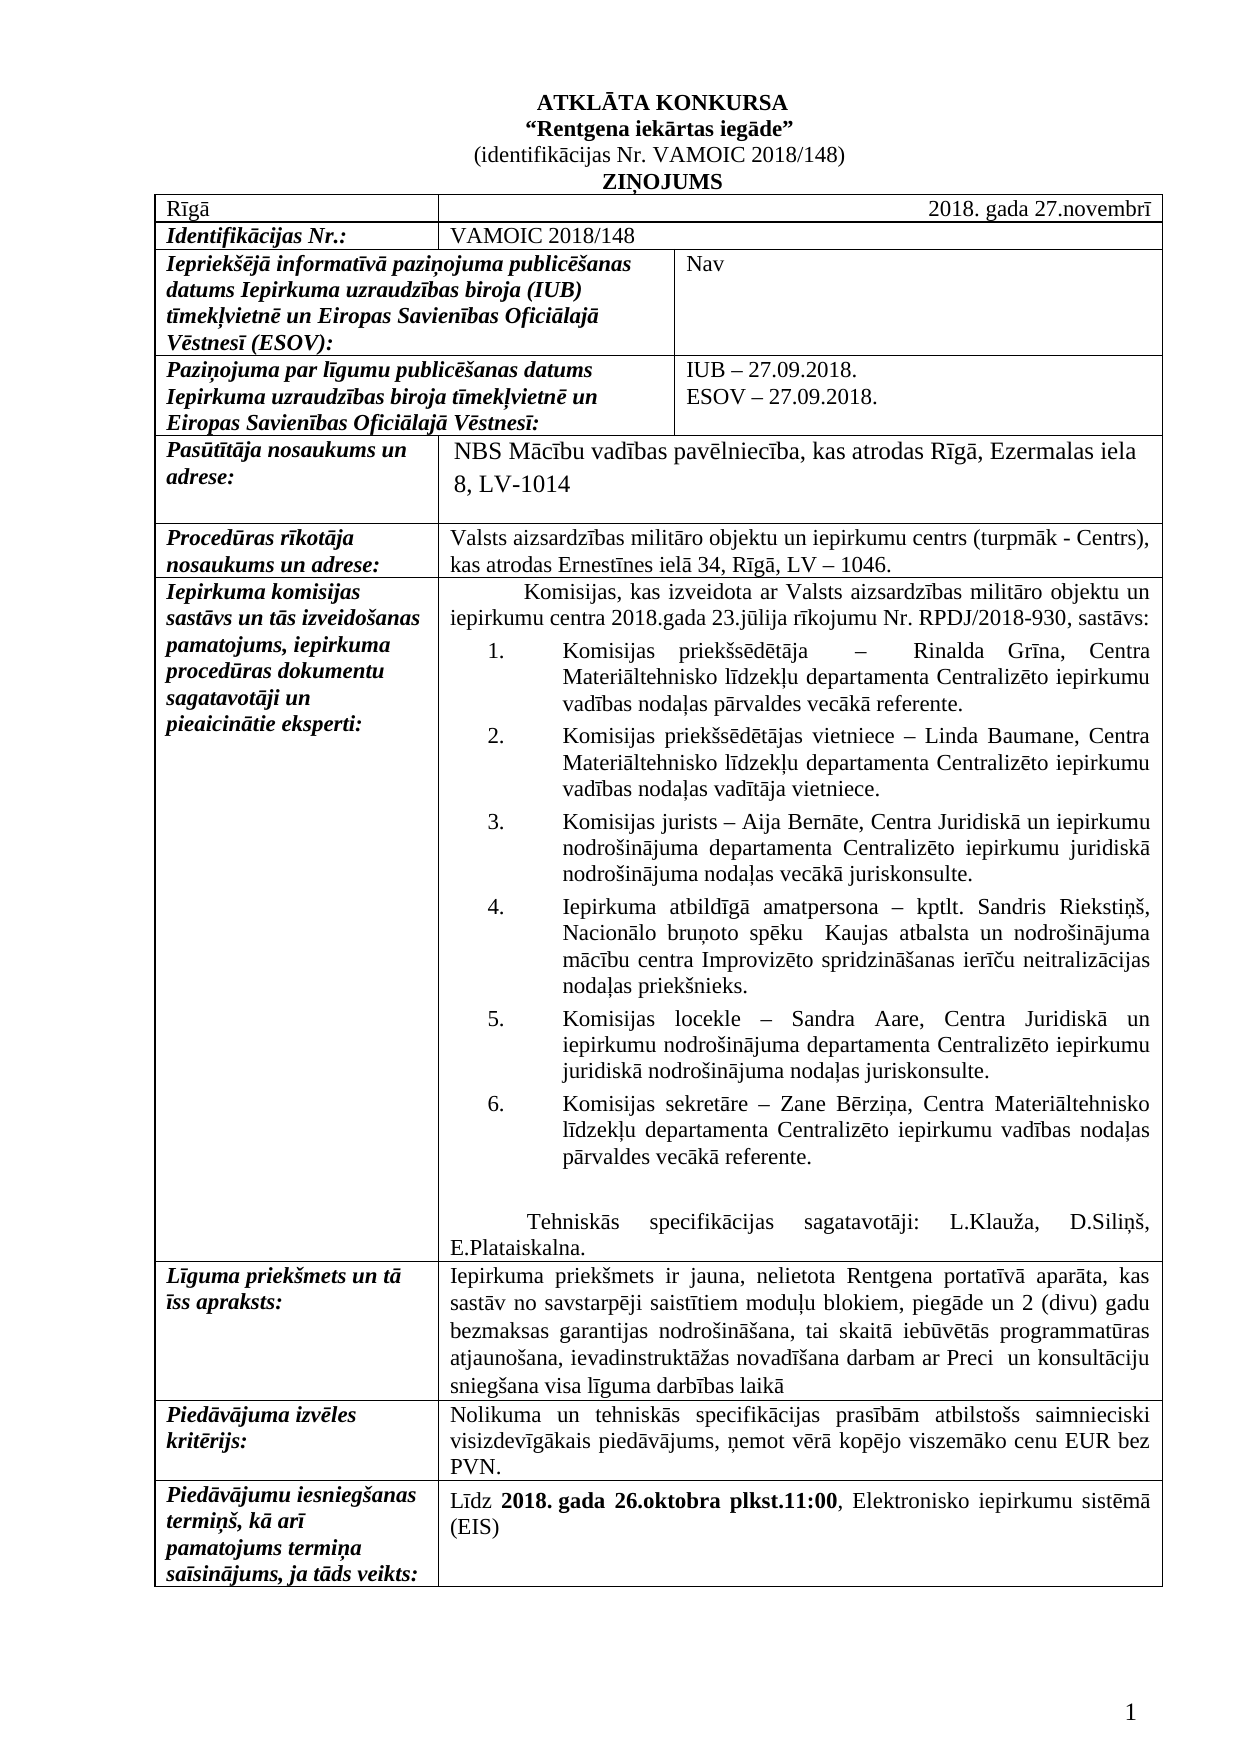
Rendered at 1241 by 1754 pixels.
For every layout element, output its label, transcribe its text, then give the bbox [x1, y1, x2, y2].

table_cell Identifikācijas Nr.: [156, 223, 438, 249]
table_cell Pasūtītāja nosaukums un adrese: [156, 436, 438, 523]
table_cell Piedāvājuma izvēles kritērijs: [156, 1401, 438, 1480]
table_cell priekšmets un tā īss apraksts: [156, 1262, 438, 1400]
table_cell Procedūras rīkotāja nosaukums un adrese: [156, 524, 438, 577]
text ATKLĀTA KONKURSA [187, 89, 1137, 115]
table_cell Valsts aizsardzības militāro objektu un iepirkumu centrs (turpmāk - Centrs), kas atrodas Ernestīnes ielā 34, Rīgā, LV – 1046. [439, 524, 1162, 577]
table_cell NBS Mācību vadības pavēlniecība, kas atrodas Rīgā, Ezermalas iela 8, LV-1014 [439, 436, 1162, 523]
table_cell Iepriekšējā informatīvā paziņojuma publicēšanas datums Iepirkuma uzraudzības biroja (IUB) tīmekļvietnē un Eiropas Savienības Oficiālajā Vēstnesī (ESOV): [156, 250, 674, 355]
table_cell VAMOIC 2018/148 [439, 223, 1162, 249]
text (identifikācijas Nr. VAMOIC 2018/148) [187, 141, 1131, 168]
table_header 2018. gada 27.novembrī [439, 195, 1162, 221]
text ZIŅOJUMS [187, 168, 1137, 194]
table_cell par līgumu publicēšanas datums Iepirkuma uzraudzības biroja tīmekļvietnē un Eiropas Savienības Oficiālajā Vēstnesī: [156, 356, 674, 435]
table_cell Iepirkuma priekšmets ir jauna, nelietota Rentgena portatīvā aparāta, kas sastāv no savstarpēji saistītiem moduļu blokiem, piegāde un 2 (divu) gadu bezmaksas garantijas nodrošināšana, tai skaitā iebūvētās programmatūras atjaunošana, ievadinstruktāžas novadīšana darbam ar Preci un konsultāciju sniegšana visa līguma darbības laikā [439, 1262, 1162, 1400]
table_header Rīgā [156, 195, 438, 221]
table_cell IUB – 27.09.2018. ESOV – 27.09.2018. [675, 356, 1162, 435]
table_cell Komisijas, kas izveidota ar Valsts aizsardzības militāro objektu un iepirkumu centra 2018.gada 23.jūlija rīkojumu Nr. RPDJ/2018-930, sastāvs: Komisijas priekšsēdētāja – Rinalda Grīna, Centra Materiāltehnisko līdzekļu departamenta Centralizēto iepirkumu vadības nodaļas pārvaldes vecākā referente. Komisijas priekšsēdētājas vietniece – Linda Baumane, Centra Materiāltehnisko līdzekļu departamenta Centralizēto iepirkumu vadības nodaļas vadītāja vietniece. Komisijas jurists – Aija Bernāte, Centra Juridiskā un iepirkumu nodrošinājuma departamenta Centralizēto iepirkumu juridiskā nodrošinājuma nodaļas vecākā juriskonsulte. Iepirkuma atbildīgā amatpersona – kptlt. Sandris Riekstiņš, Nacionālo bruņoto spēku Kaujas atbalsta un nodrošinājuma mācību centra Improvizēto spridzināšanas ierīču neitralizācijas nodaļas priekšnieks. Komisijas locekle – Sandra Aare, Centra Juridiskā un iepirkumu nodrošinājuma departamenta Centralizēto iepirkumu juridiskā nodrošinājuma nodaļas juriskonsulte. Komisijas sekretāre – Zane Bērziņa, Centra Materiāltehnisko līdzekļu departamenta Centralizēto iepirkumu vadības nodaļas pārvaldes vecākā referente. Tehniskās specifikācijas sagatavotāji: L.Klauža, D.Siliņš, E.Plataiskalna. [439, 578, 1162, 1261]
table_cell Līdz 2018. gada 26.oktobra plkst.11:00, Elektronisko iepirkumu sistēmā (EIS) [439, 1481, 1162, 1586]
table_cell Iepirkuma komisijas sastāvs un tās izveidošanas pamatojums, iepirkuma procedūras dokumentu sagatavotāji un pieaicinātie eksperti: [156, 578, 438, 1261]
table_cell Piedāvājumu iesniegšanas termiņš, kā arī pamatojums termiņa saīsinājums, ja tāds veikts: [156, 1481, 438, 1586]
table_cell Nav [675, 250, 1162, 355]
text “Rentgena iekārtas iegāde” [187, 115, 1131, 141]
table_cell Nolikuma un tehniskās specifikācijas prasībām atbilstošs saimnieciski visizdevīgākais piedāvājums, ņemot vērā kopējo viszemāko cenu EUR bez PVN. [439, 1401, 1162, 1480]
